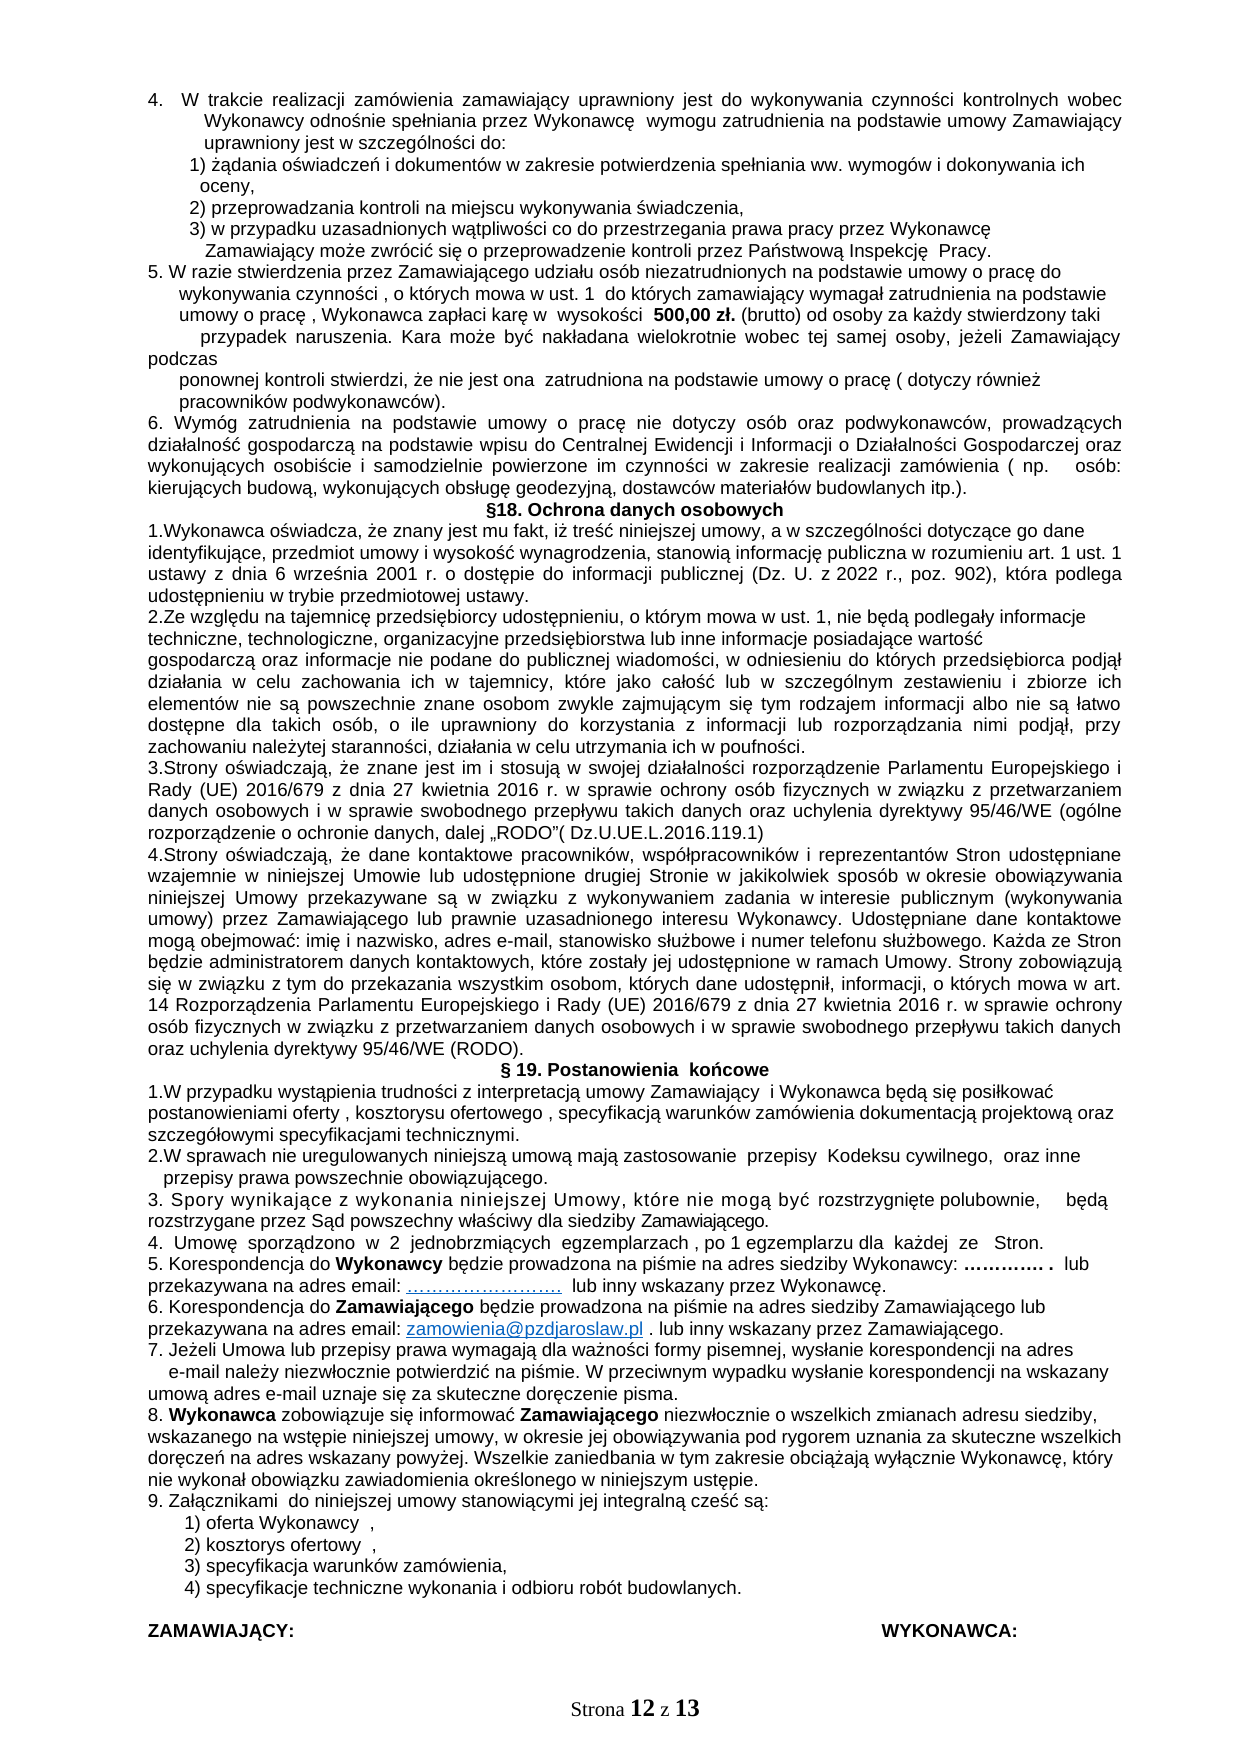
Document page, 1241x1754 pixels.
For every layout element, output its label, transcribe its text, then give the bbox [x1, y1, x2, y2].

text 4. Umowę sporządzono w 2 jednobrzmiących egzemplarzach , po 1 egzemplarzu dla każdej ze Stron. [148, 1231, 1122, 1253]
text 4.Strony oświadczają, że dane kontaktowe pracowników, współpracowników i reprezentantów Stron udostępniane wzajemnie w niniejszej Umowie lub udostępnione drugiej Stronie w jakikolwiek sposób w okresie obowiązywania niniejszej Umowy przekazywane są w związku z wykonywaniem zadania w interesie publicznym (wykonywania umowy) przez Zamawiającego lub prawnie uzasadnionego interesu Wykonawcy. Udostępniane dane kontaktowe mogą obejmować: imię i nazwisko, adres e-mail, stanowisko służbowe i numer telefonu służbowego. Każda ze Stron będzie administratorem danych kontaktowych, które zostały jej udostępnione w ramach Umowy. Strony zobowiązują się w związku z tym do przekazania wszystkim osobom, których dane udostępnił, informacji, o których mowa w art. 14 Rozporządzenia Parlamentu Europejskiego i Rady (UE) 2016/679 z dnia 27 kwietnia 2016 r. w sprawie ochrony osób fizycznych w związku z przetwarzaniem danych osobowych i w sprawie swobodnego przepływu takich danych oraz uchylenia dyrektywy 95/46/WE (RODO). [148, 843, 1122, 1059]
text 3) w przypadku uzasadnionych wątpliwości co do przestrzegania prawa pracy przez Wykonawcę [148, 218, 1122, 239]
text umowy o pracę , Wykonawca zapłaci karę w wysokości 500,00 zł. (brutto) od osoby za każdy stwierdzony taki [148, 304, 1122, 326]
text §18. Ochrona danych osobowych [148, 498, 1122, 520]
text 4) specyfikacje techniczne wykonania i odbioru robót budowlanych. [148, 1576, 1122, 1598]
text 1.W przypadku wystąpienia trudności z interpretacją umowy Zamawiający i Wykonawca będą się posiłkować postanowieniami oferty , kosztorysu ofertowego , specyfikacją warunków zamówienia dokumentacją projektową oraz szczegółowymi specyfikacjami technicznymi. [148, 1081, 1122, 1145]
text przepisy prawa powszechnie obowiązującego. [148, 1167, 1122, 1188]
text 5. Korespondencja do Wykonawcy będzie prowadzona na piśmie na adres siedziby Wykonawcy: …………. . lub przekazywana na adres email: ……………………. lub inny wskazany przez Wykonawcę. [148, 1253, 1122, 1296]
text pracowników podwykonawców). [148, 391, 1122, 412]
text ZAMAWIAJĄCY: WYKONAWCA: [148, 1619, 1122, 1641]
text 8. Wykonawca zobowiązuje się informować Zamawiającego niezwłocznie o wszelkich zmianach adresu siedziby, wskazanego na wstępie niniejszej umowy, w okresie jej obowiązywania pod rygorem uznania za skuteczne wszelkich doręczeń na adres wskazany powyżej. Wszelkie zaniedbania w tym zakresie obciążają wyłącznie Wykonawcę, który [148, 1404, 1122, 1469]
text 3.Strony oświadczają, że znane jest im i stosują w swojej działalności rozporządzenie Parlamentu Europejskiego i Rady (UE) 2016/679 z dnia 27 kwietnia 2016 r. w sprawie ochrony osób fizycznych w związku z przetwarzaniem danych osobowych i w sprawie swobodnego przepływu takich danych oraz uchylenia dyrektywy 95/46/WE (ogólne rozporządzenie o ochronie danych, dalej „RODO”( Dz.U.UE.L.2016.119.1) [148, 757, 1122, 843]
text 6. Korespondencja do Zamawiającego będzie prowadzona na piśmie na adres siedziby Zamawiającego lub przekazywana na adres email: zamowienia@pzdjaroslaw.pl . lub inny wskazany przez Zamawiającego. [148, 1296, 1122, 1339]
text 2.W sprawach nie uregulowanych niniejszą umową mają zastosowanie przepisy Kodeksu cywilnego, oraz inne [148, 1145, 1122, 1167]
text 3. Spory wynikające z wykonania niniejszej Umowy, które nie mogą być rozstrzygnięte polubownie, będą rozstrzygane przez Sąd powszechny właściwy dla siedziby Zamawiającego. [148, 1188, 1122, 1231]
text 2.Ze względu na tajemnicę przedsiębiorcy udostępnieniu, o którym mowa w ust. 1, nie będą podlegały informacje [148, 606, 1122, 628]
text 6. Wymóg zatrudnienia na podstawie umowy o pracę nie dotyczy osób oraz podwykonawców, prowadzących działalność gospodarczą na podstawie wpisu do Centralnej Ewidencji i Informacji o Działalności Gospodarczej oraz wykonujących osobiście i samodzielnie powierzone im czynności w zakresie realizacji zamówienia ( np. osób: kierujących budową, wykonujących obsługę geodezyjną, dostawców materiałów budowlanych itp.). [148, 412, 1122, 498]
text 9. Załącznikami do niniejszej umowy stanowiącymi jej integralną cześć są: [148, 1490, 1122, 1512]
text Zamawiający może zwrócić się o przeprowadzenie kontroli przez Państwową Inspekcję Pracy. [148, 239, 1122, 261]
text 4. W trakcie realizacji zamówienia zamawiający uprawniony jest do wykonywania czynności kontrolnych wobec Wykonawcy odnośnie spełniania przez Wykonawcę wymogu zatrudnienia na podstawie umowy Zamawiający uprawniony jest w szczególności do: [148, 89, 1122, 153]
text oceny, [148, 175, 1122, 196]
text przypadek naruszenia. Kara może być nakładana wielokrotnie wobec tej samej osoby, jeżeli Zamawiający podczas [148, 326, 1122, 369]
text 1) żądania oświadczeń i dokumentów w zakresie potwierdzenia spełniania ww. wymogów i dokonywania ich [148, 153, 1122, 175]
text wykonywania czynności , o których mowa w ust. 1 do których zamawiający wymagał zatrudnienia na podstawie [148, 283, 1122, 304]
text ponownej kontroli stwierdzi, że nie jest ona zatrudniona na podstawie umowy o pracę ( dotyczy również [148, 369, 1122, 391]
text 3) specyfikacja warunków zamówienia, [148, 1555, 1122, 1576]
text § 19. Postanowienia końcowe [148, 1059, 1122, 1081]
text gospodarczą oraz informacje nie podane do publicznej wiadomości, w odniesieniu do których przedsiębiorca podjął działania w celu zachowania ich w tajemnicy, które jako całość lub w szczególnym zestawieniu i zbiorze ich elementów nie są powszechnie znane osobom zwykle zajmującym się tym rodzajem informacji albo nie są łatwo dostępne dla takich osób, o ile uprawniony do korzystania z informacji lub rozporządzania nimi podjął, przy zachowaniu należytej staranności, działania w celu utrzymania ich w poufności. [148, 649, 1122, 757]
text 7. Jeżeli Umowa lub przepisy prawa wymagają dla ważności formy pisemnej, wysłanie korespondencji na adres [148, 1339, 1122, 1361]
text identyfikujące, przedmiot umowy i wysokość wynagrodzenia, stanowią informację publiczna w rozumieniu art. 1 ust. 1 ustawy z dnia 6 września 2001 r. o dostępie do informacji publicznej (Dz. U. z 2022 r., poz. 902), która podlega udostępnieniu w trybie przedmiotowej ustawy. [148, 541, 1122, 606]
text 5. W razie stwierdzenia przez Zamawiającego udziału osób niezatrudnionych na podstawie umowy o pracę do [148, 261, 1122, 283]
text 1.Wykonawca oświadcza, że znany jest mu fakt, iż treść niniejszej umowy, a w szczególności dotyczące go dane [148, 520, 1122, 541]
text techniczne, technologiczne, organizacyjne przedsiębiorstwa lub inne informacje posiadające wartość [148, 628, 1122, 649]
text 1) oferta Wykonawcy , [148, 1512, 1122, 1533]
text nie wykonał obowiązku zawiadomienia określonego w niniejszym ustępie. [148, 1469, 1122, 1490]
text e-mail należy niezwłocznie potwierdzić na piśmie. W przeciwnym wypadku wysłanie korespondencji na wskazany umową adres e-mail uznaje się za skuteczne doręczenie pisma. [148, 1361, 1122, 1404]
text 2) przeprowadzania kontroli na miejscu wykonywania świadczenia, [148, 196, 1122, 218]
text 2) kosztorys ofertowy , [148, 1533, 1122, 1555]
